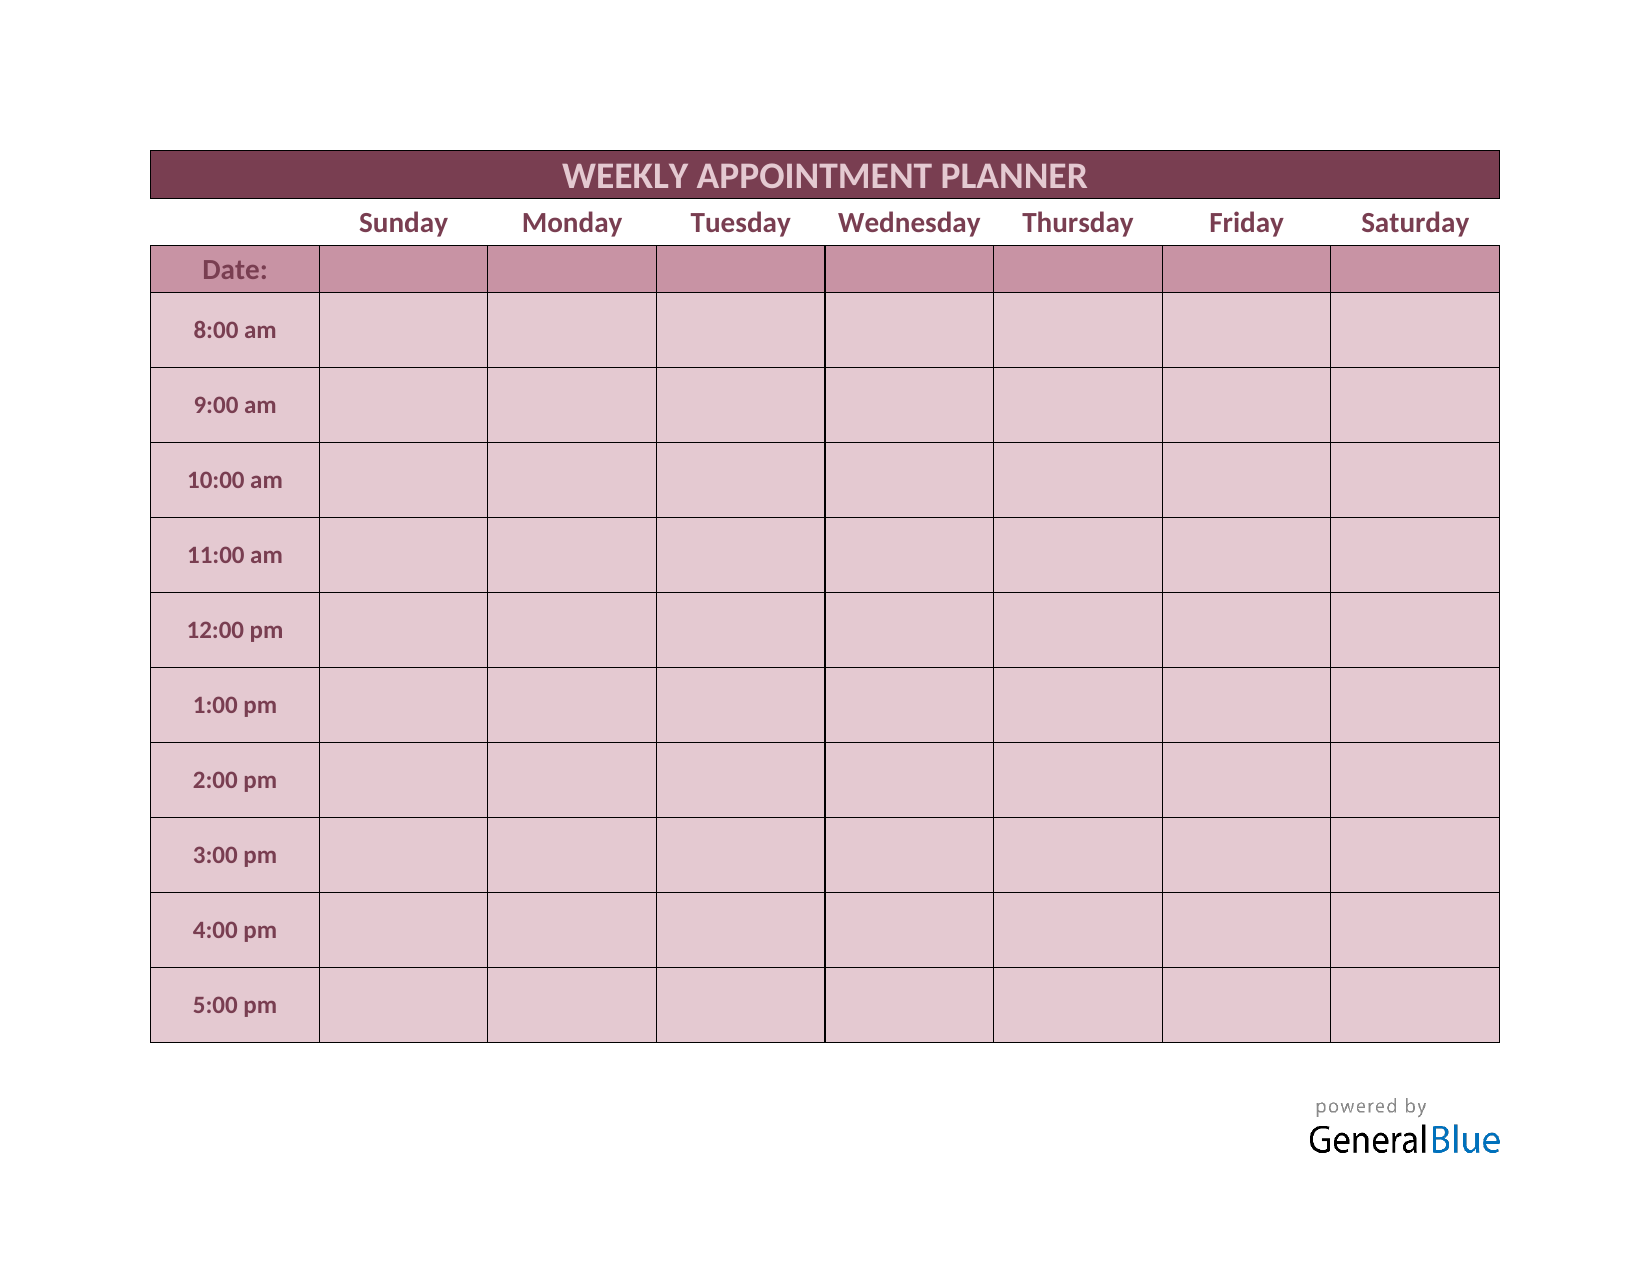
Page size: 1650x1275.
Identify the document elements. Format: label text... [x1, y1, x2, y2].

table_cell [994, 368, 1162, 442]
table_cell [320, 293, 487, 367]
table_cell [657, 518, 824, 592]
table_cell 2:00 pm [151, 743, 319, 817]
table_cell [826, 368, 993, 442]
table_cell [488, 443, 656, 517]
table_cell [657, 443, 824, 517]
table_cell [826, 668, 993, 742]
table_cell [994, 443, 1162, 517]
table_cell [657, 893, 824, 967]
table_cell [488, 818, 656, 892]
table_cell [488, 518, 656, 592]
table_cell Date: [151, 246, 319, 292]
table_cell [1331, 443, 1499, 517]
table_cell [1163, 518, 1330, 592]
table_cell Wednesday [825, 199, 993, 245]
table_cell [994, 743, 1162, 817]
table_cell [320, 818, 487, 892]
table_cell [1331, 593, 1499, 667]
table_cell 1:00 pm [151, 668, 319, 742]
table_cell 9:00 am [151, 368, 319, 442]
table_cell [1331, 668, 1499, 742]
table_cell [320, 368, 487, 442]
table_cell [1331, 743, 1499, 817]
table_cell [994, 593, 1162, 667]
table_cell [657, 246, 824, 292]
table_cell [488, 293, 656, 367]
table_cell [994, 818, 1162, 892]
table_cell [1163, 743, 1330, 817]
table_cell [657, 668, 824, 742]
table_cell [320, 593, 487, 667]
table_cell [1163, 968, 1330, 1042]
table_cell [826, 246, 993, 292]
table_cell [488, 368, 656, 442]
table_cell [826, 743, 993, 817]
table_cell [320, 893, 487, 967]
table_cell [994, 246, 1162, 292]
table_cell Friday [1162, 199, 1331, 245]
table_cell [1331, 293, 1499, 367]
table_cell [994, 893, 1162, 967]
table_cell [488, 246, 656, 292]
picture [1308, 1096, 1500, 1162]
table_cell [657, 368, 824, 442]
table_cell 10:00 am [151, 443, 319, 517]
table_cell 12:00 pm [151, 593, 319, 667]
table_cell [320, 443, 487, 517]
table_cell [1163, 368, 1330, 442]
table_cell Saturday [1331, 199, 1499, 245]
table_cell [320, 743, 487, 817]
table_cell 11:00 am [151, 518, 319, 592]
table_cell [1163, 293, 1330, 367]
table_cell 5:00 pm [151, 968, 319, 1042]
table_cell [151, 199, 319, 245]
table_cell [994, 968, 1162, 1042]
table_cell Sunday [319, 199, 488, 245]
table_cell [488, 593, 656, 667]
table_cell [826, 593, 993, 667]
table_cell [1163, 443, 1330, 517]
table_cell [1163, 893, 1330, 967]
table_cell [1163, 818, 1330, 892]
table_cell [657, 818, 824, 892]
table_cell [1163, 668, 1330, 742]
table_cell 4:00 pm [151, 893, 319, 967]
table_cell [1331, 893, 1499, 967]
table_cell [826, 893, 993, 967]
table_cell [994, 518, 1162, 592]
table_cell 8:00 am [151, 293, 319, 367]
table_cell [1163, 593, 1330, 667]
table_cell [488, 743, 656, 817]
table_cell [657, 593, 824, 667]
table_cell [826, 443, 993, 517]
table_cell [657, 743, 824, 817]
table_cell Thursday [994, 199, 1162, 245]
table_cell [994, 293, 1162, 367]
table_cell [320, 968, 487, 1042]
table_cell [826, 818, 993, 892]
table_cell [320, 518, 487, 592]
table_cell [488, 968, 656, 1042]
table_cell [320, 246, 487, 292]
table_cell [994, 668, 1162, 742]
table_header WEEKLY APPOINTMENT PLANNER [151, 151, 1499, 198]
table_cell [1331, 818, 1499, 892]
table_cell [1331, 246, 1499, 292]
table_cell Tuesday [656, 199, 825, 245]
table_cell [657, 293, 824, 367]
table_cell [826, 968, 993, 1042]
table_cell Monday [488, 199, 656, 245]
table_cell [488, 668, 656, 742]
table_cell [320, 668, 487, 742]
table_cell [488, 893, 656, 967]
table_cell [657, 968, 824, 1042]
table_cell [1331, 368, 1499, 442]
table_cell [826, 293, 993, 367]
table_cell [826, 518, 993, 592]
table_cell [1331, 968, 1499, 1042]
table_cell [1331, 518, 1499, 592]
table_cell 3:00 pm [151, 818, 319, 892]
table_cell [1163, 246, 1330, 292]
